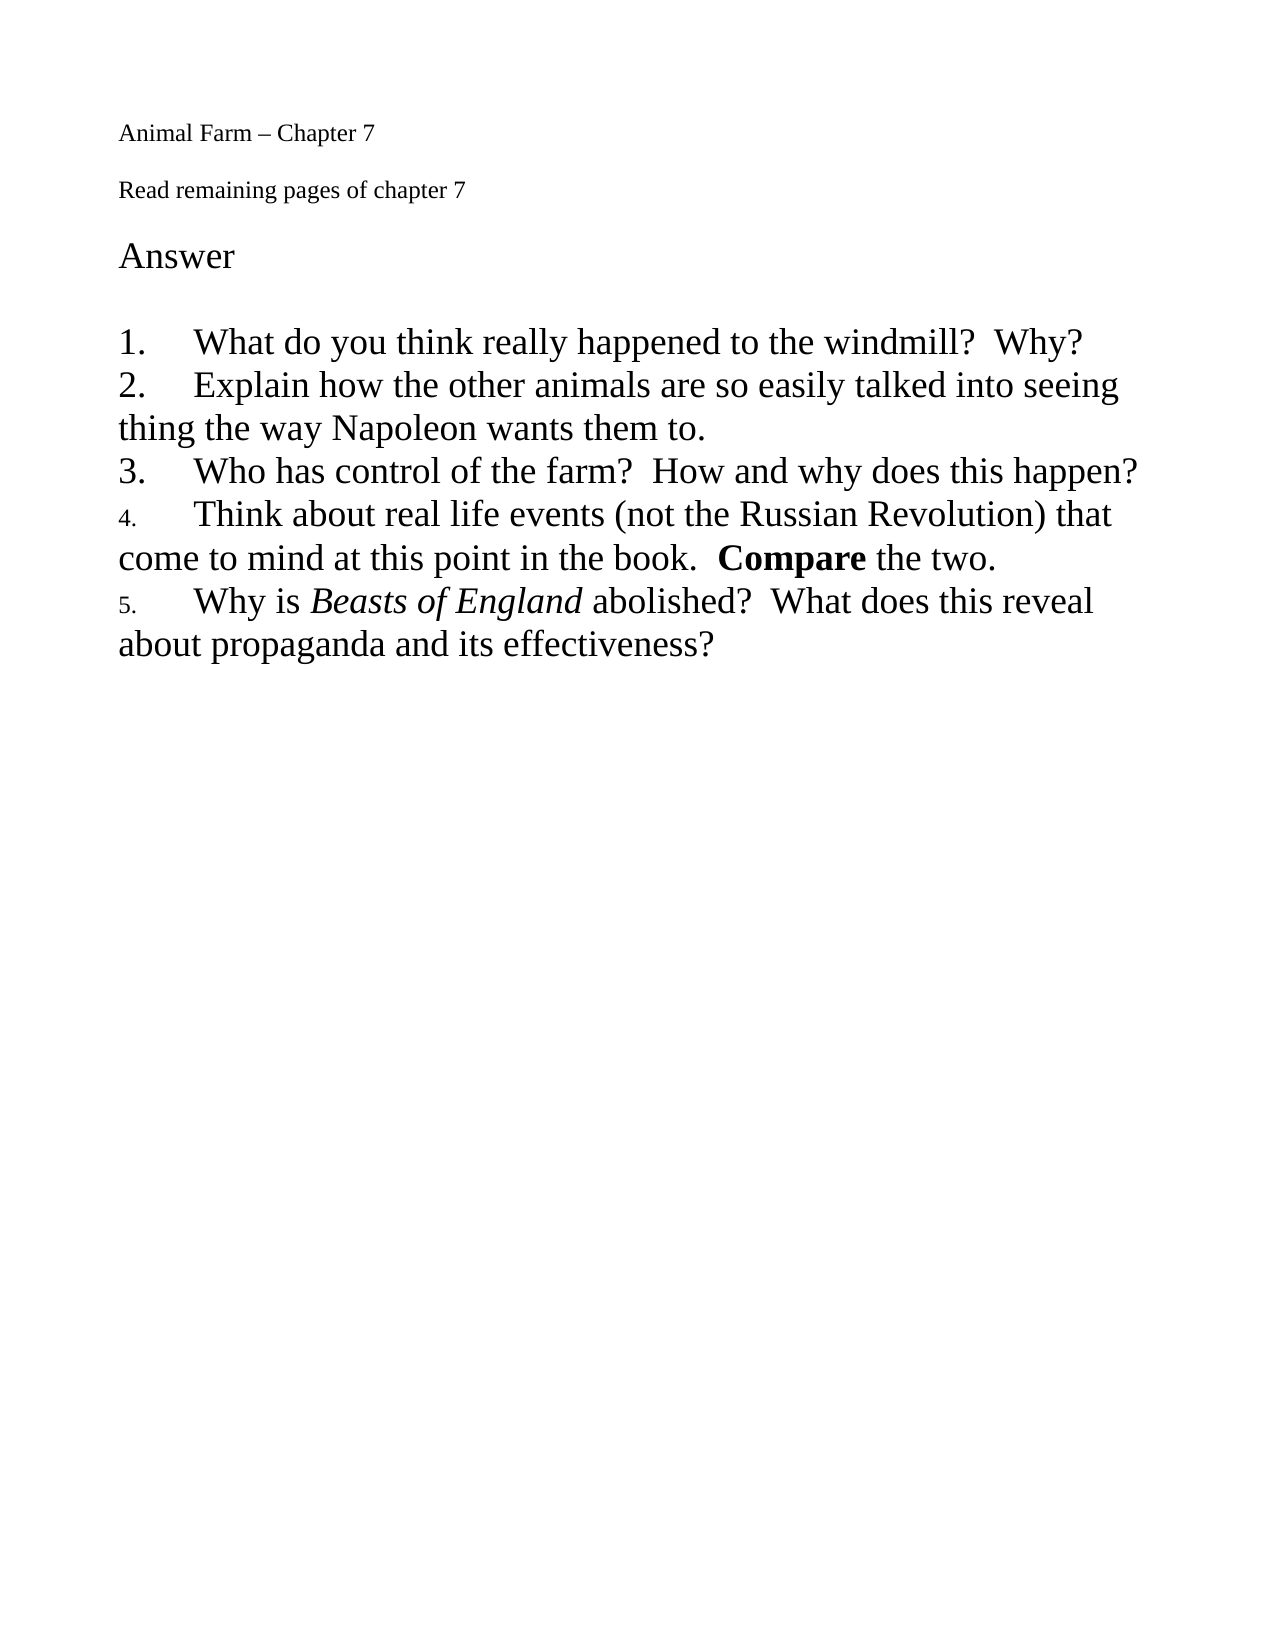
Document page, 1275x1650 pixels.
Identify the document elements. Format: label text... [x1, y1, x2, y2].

text Animal Farm – Chapter 7 [118, 118, 1157, 147]
list Think about real life events (not the Russian Revolution) that come to mind at this point in the book. Compare the two. [118, 492, 1157, 578]
list Who has control of the farm? How and why does this happen? [118, 449, 1157, 492]
text Read remaining pages of chapter 7 [118, 176, 1157, 204]
text Answer [118, 233, 1157, 276]
list Why is Beasts of England abolished? What does this reveal about propaganda and its effectiveness? [118, 578, 1157, 664]
list What do you think really happened to the windmill? Why? [118, 319, 1157, 362]
list Explain how the other animals are so easily talked into seeing thing the way Napoleon wants them to. [118, 362, 1157, 449]
